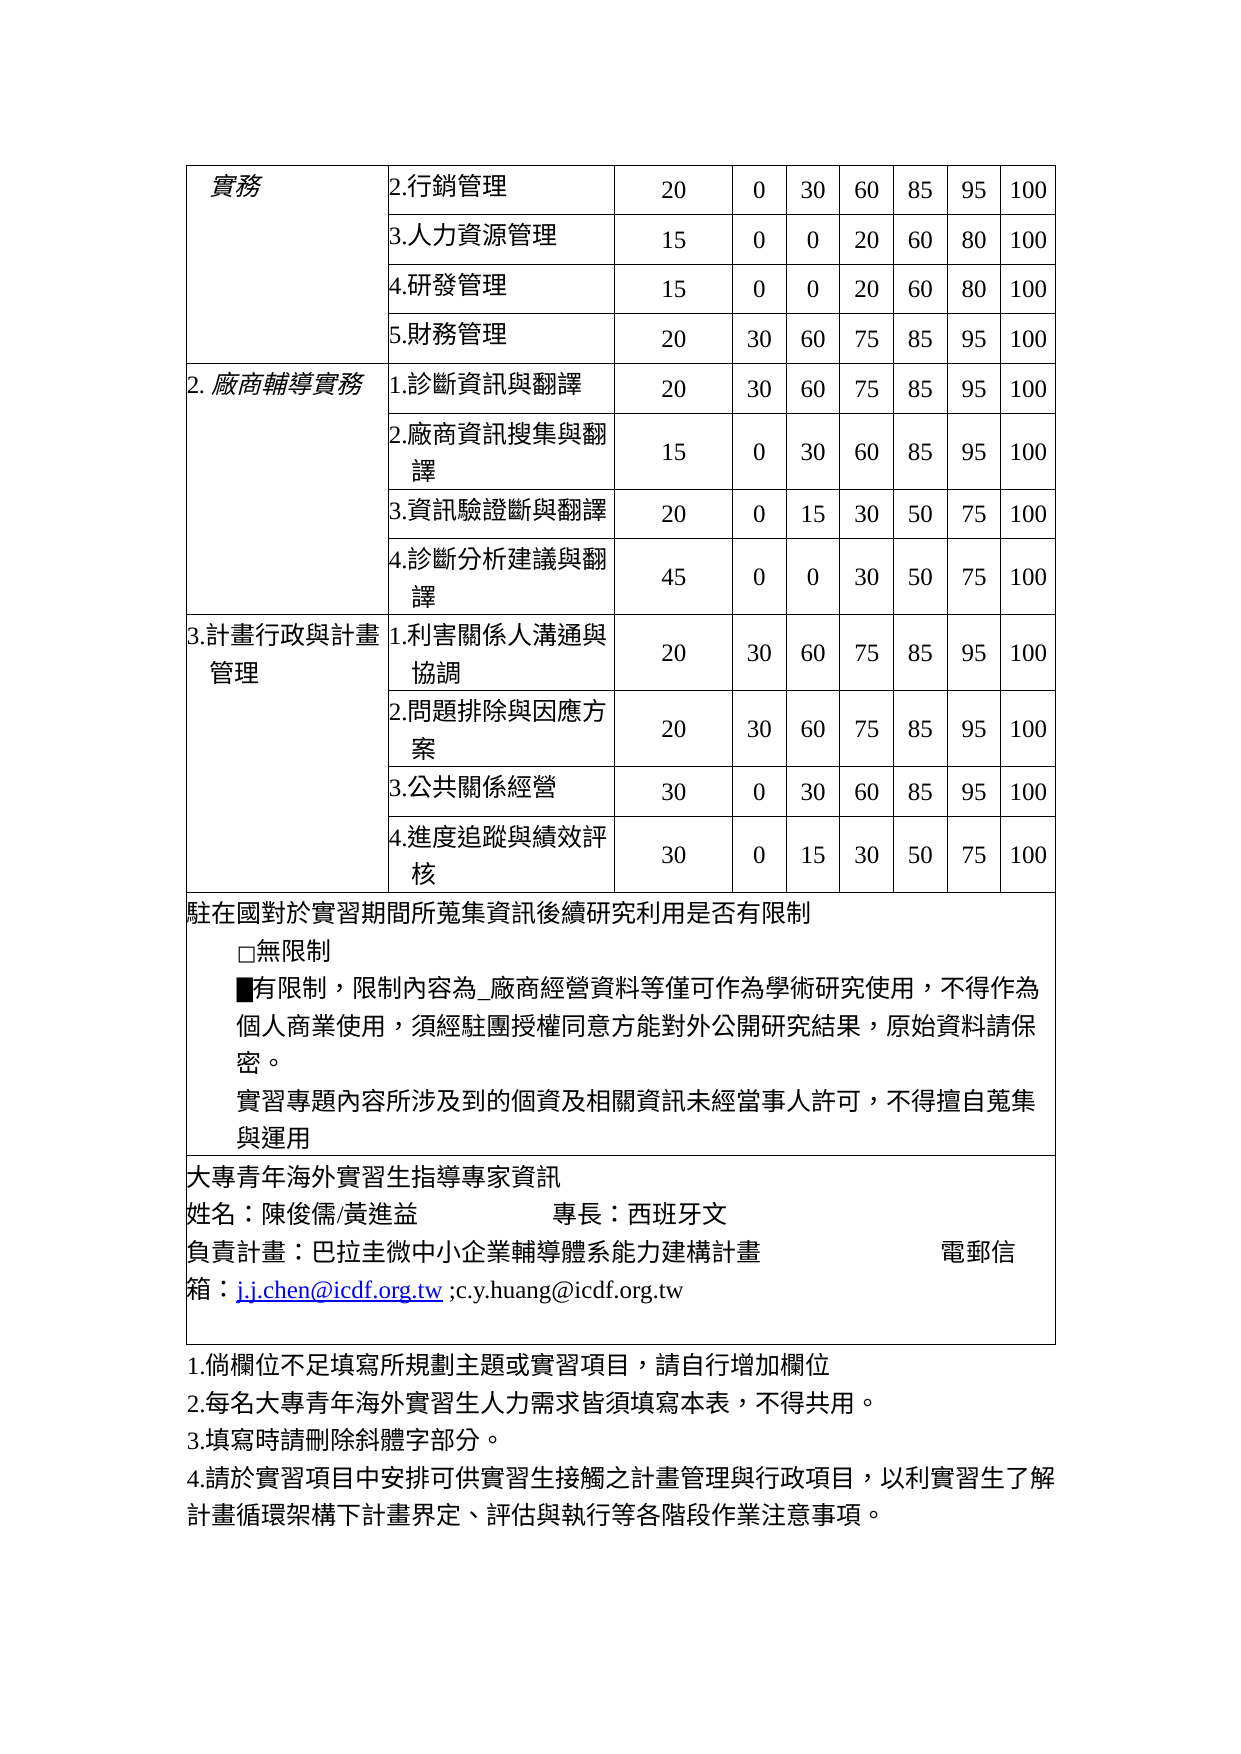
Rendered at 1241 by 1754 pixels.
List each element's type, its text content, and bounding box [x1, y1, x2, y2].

table_cell 95 [948, 314, 1000, 363]
table_cell 60 [787, 691, 839, 766]
table_cell 85 [894, 767, 947, 816]
table_cell 1.診斷資訊與翻譯 [389, 364, 614, 412]
table_cell 大專青年海外實習生指導專家資訊 姓名：陳俊儒/黃進益 專長：西班牙文 負責計畫：巴拉圭微中小企業輔導體系能力建構計畫 電郵信箱：j.j.chen@icdf.org.tw ;c.y.huang@icdf.org.tw [187, 1156, 1055, 1344]
table_cell 80 [948, 265, 1000, 313]
table_cell 30 [840, 817, 893, 892]
table_cell 60 [840, 166, 893, 214]
table_cell 0 [733, 215, 786, 264]
table_cell 100 [1001, 364, 1055, 412]
table_cell 15 [615, 215, 732, 264]
table_cell 20 [840, 265, 893, 313]
table_cell 15 [615, 414, 732, 488]
table_cell 0 [733, 414, 786, 488]
table_cell 85 [894, 615, 947, 690]
table_cell 2.廠商資訊搜集與翻譯 [389, 414, 614, 488]
table_cell 95 [948, 767, 1000, 816]
table_cell 3.公共關係經營 [389, 767, 614, 816]
table_cell 0 [733, 817, 786, 892]
table_cell 100 [1001, 539, 1055, 614]
table_cell 60 [840, 767, 893, 816]
table_cell 100 [1001, 314, 1055, 363]
table_cell 85 [894, 314, 947, 363]
table_cell 2.問題排除與因應方案 [389, 691, 614, 766]
table_cell 60 [787, 364, 839, 412]
table_cell 3.資訊驗證斷與翻譯 [389, 490, 614, 538]
table_cell 80 [948, 215, 1000, 264]
table_cell 85 [894, 364, 947, 412]
table_cell 50 [894, 490, 947, 538]
table_cell 100 [1001, 817, 1055, 892]
table_cell 15 [615, 265, 732, 313]
table_cell 75 [840, 615, 893, 690]
table_cell 60 [894, 215, 947, 264]
table_cell 1. 商業西文翻譯實務 [187, 166, 388, 363]
table_cell 30 [787, 767, 839, 816]
table_cell 30 [733, 615, 786, 690]
table_cell 75 [840, 691, 893, 766]
table_cell 75 [840, 364, 893, 412]
table_cell 0 [787, 539, 839, 614]
table_cell 100 [1001, 414, 1055, 488]
table_cell 20 [840, 215, 893, 264]
table_cell 1.利害關係人溝通與協調 [389, 615, 614, 690]
table_cell 30 [733, 691, 786, 766]
table_cell 0 [787, 215, 839, 264]
table_cell 50 [894, 539, 947, 614]
table_cell 100 [1001, 265, 1055, 313]
table_cell 100 [1001, 166, 1055, 214]
table_cell 2. 廠商輔導實務 [187, 364, 388, 614]
table_cell 4.進度追蹤與績效評核 [389, 817, 614, 892]
table_cell 45 [615, 539, 732, 614]
table_cell 100 [1001, 615, 1055, 690]
table_cell 95 [948, 414, 1000, 488]
table_cell 60 [894, 265, 947, 313]
table_cell 30 [615, 817, 732, 892]
table_cell 60 [840, 414, 893, 488]
table_cell 60 [787, 314, 839, 363]
table_cell 20 [615, 166, 732, 214]
table_cell 20 [615, 615, 732, 690]
table_cell 0 [733, 539, 786, 614]
table_cell 85 [894, 414, 947, 488]
table_cell 5.財務管理 [389, 314, 614, 363]
table_cell 100 [1001, 215, 1055, 264]
table_cell 100 [1001, 490, 1055, 538]
table_cell 0 [733, 490, 786, 538]
table_cell 100 [1001, 767, 1055, 816]
table_cell 95 [948, 691, 1000, 766]
table_cell 30 [733, 364, 786, 412]
table_cell 100 [1001, 691, 1055, 766]
table_cell 85 [894, 691, 947, 766]
table_cell 3.計畫行政與計畫管理 [187, 615, 388, 892]
table_cell 60 [787, 615, 839, 690]
table_cell 75 [948, 817, 1000, 892]
table_cell 2.行銷管理 [389, 166, 614, 214]
table_cell 駐在國對於實習期間所蒐集資訊後續研究利用是否有限制 □無限制 █有限制，限制內容為_廠商經營資料等僅可作為學術研究使用，不得作為個人商業使用，須經駐團授權同意方能對外公開研究結果，原始資料請保密。 實習專題內容所涉及到的個資及相關資訊未經當事人許可，不得擅自蒐集與運用 [187, 893, 1055, 1155]
table_cell 1.倘欄位不足填寫所規劃主題或實習項目，請自行增加欄位 2.每名大專青年海外實習生人力需求皆須填寫本表，不得共用。 3.填寫時請刪除斜體字部分。 4.請於實習項目中安排可供實習生接觸之計畫管理與行政項目，以利實習生了解計畫循環架構下計畫界定、評估與執行等各階段作業注意事項。 [187, 1345, 1056, 1532]
table_cell 75 [948, 539, 1000, 614]
table_cell 95 [948, 166, 1000, 214]
table_cell 20 [615, 490, 732, 538]
table_cell 30 [787, 166, 839, 214]
table_cell 30 [840, 490, 893, 538]
table_cell 30 [787, 414, 839, 488]
table_cell 20 [615, 691, 732, 766]
table_cell 4.診斷分析建議與翻譯 [389, 539, 614, 614]
table_cell 20 [615, 364, 732, 412]
table_cell 95 [948, 364, 1000, 412]
table_cell 75 [948, 490, 1000, 538]
table_cell 75 [840, 314, 893, 363]
table_cell 95 [948, 615, 1000, 690]
table_cell 0 [787, 265, 839, 313]
table_cell 0 [733, 265, 786, 313]
table_cell 20 [615, 314, 732, 363]
table_cell 4.研發管理 [389, 265, 614, 313]
table_cell 0 [733, 767, 786, 816]
table_cell 30 [840, 539, 893, 614]
table_cell 50 [894, 817, 947, 892]
table_cell 30 [615, 767, 732, 816]
table_cell 0 [733, 166, 786, 214]
table_cell 85 [894, 166, 947, 214]
table_cell 15 [787, 817, 839, 892]
table_cell 3.人力資源管理 [389, 215, 614, 264]
table_cell 30 [733, 314, 786, 363]
table_cell 15 [787, 490, 839, 538]
